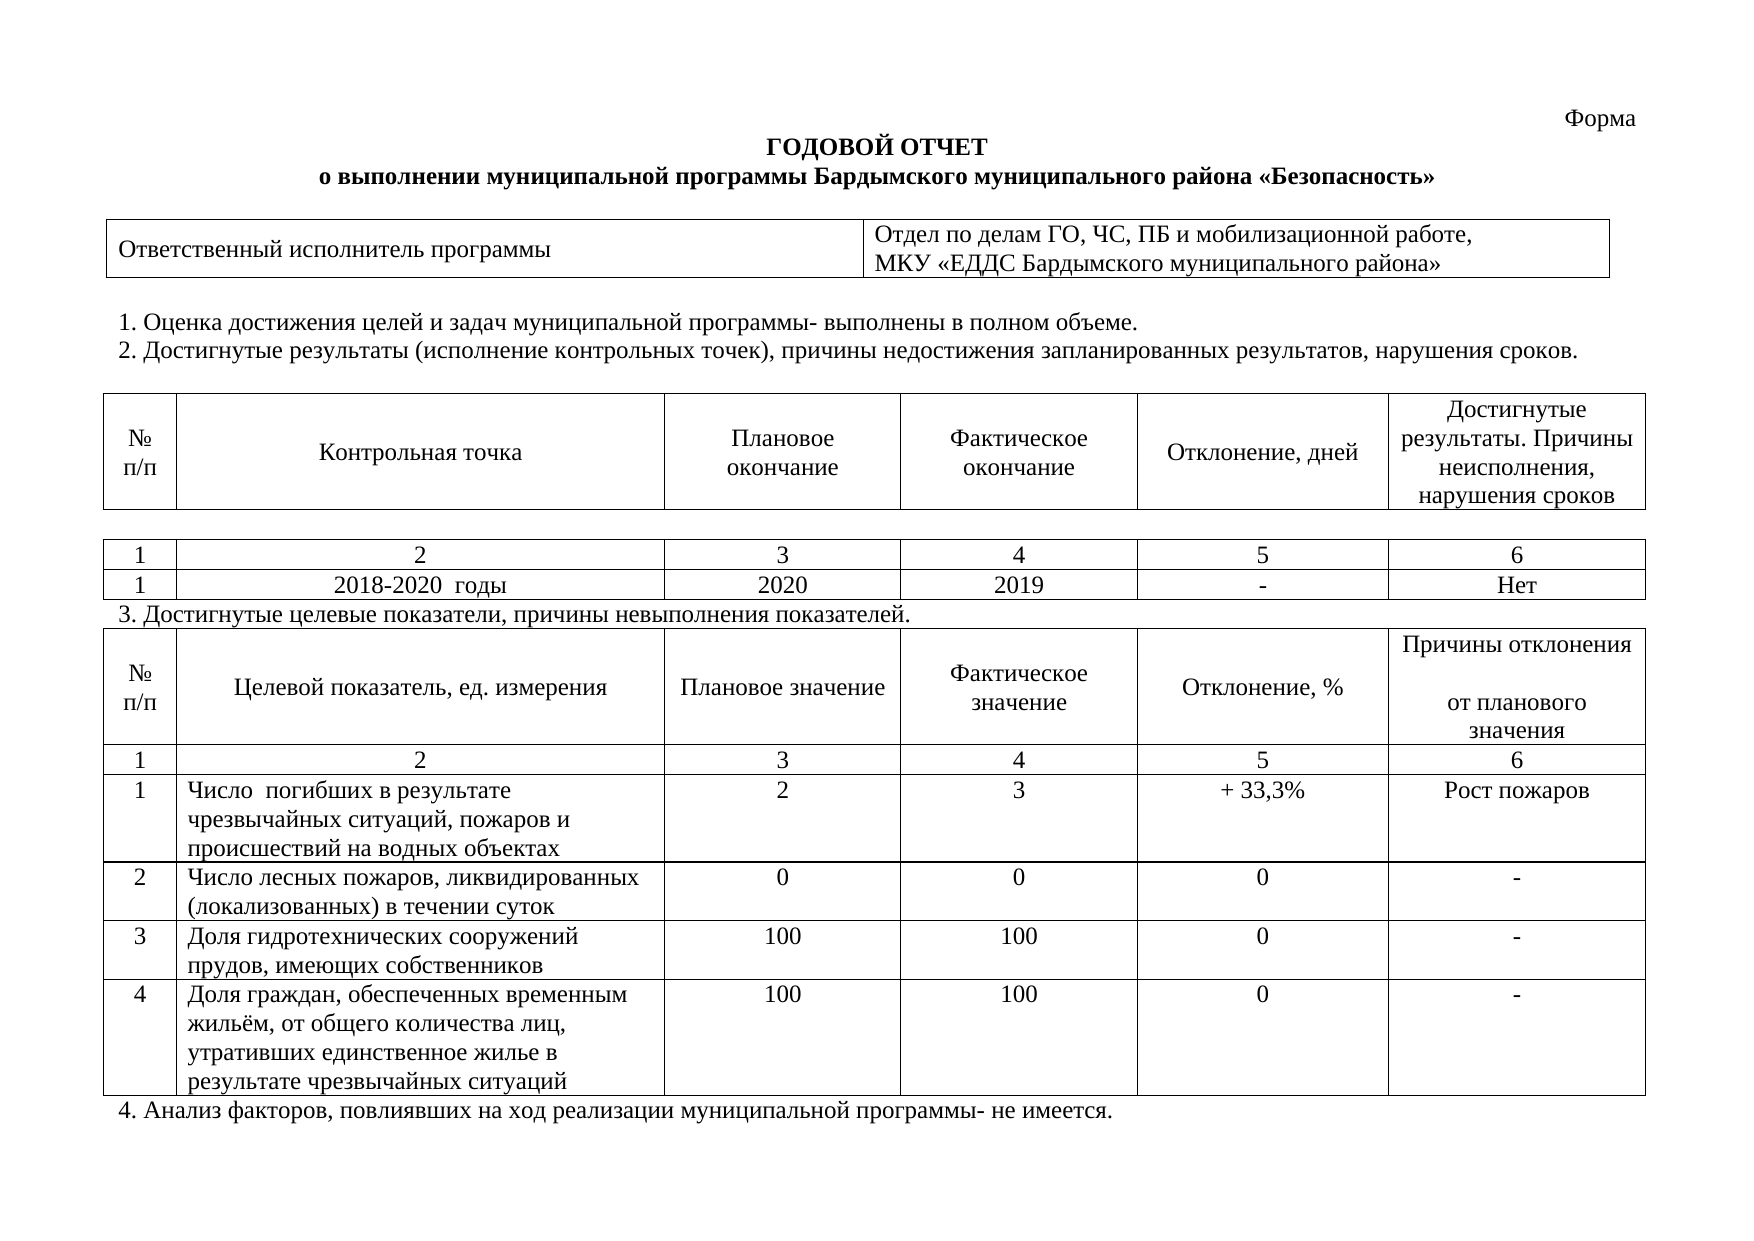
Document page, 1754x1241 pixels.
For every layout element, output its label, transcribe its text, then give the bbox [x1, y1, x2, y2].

table_cell Число погибших в результате чрезвычайных ситуаций, пожаров и происшествий на водных объектах [177, 775, 664, 861]
table_cell - [1389, 980, 1645, 1094]
table_cell 0 [901, 863, 1137, 920]
table_cell 2 [104, 863, 176, 920]
table_header Плановое значение [665, 629, 900, 744]
table_cell 1 [104, 570, 176, 598]
table_cell Число лесных пожаров, ликвидированных (локализованных) в течении суток [177, 863, 664, 920]
table_header 1 [104, 540, 176, 569]
table_header Контрольная точка [177, 394, 664, 509]
text 3. Достигнутые целевые показатели, причины невыполнения показателей. [118, 600, 1636, 628]
table_cell Доля гидротехнических сооружений прудов, имеющих собственников [177, 921, 664, 978]
table_header Причины отклонения от планового значения [1389, 629, 1645, 744]
table_header Достигнутые результаты. Причины неисполнения, нарушения сроков [1389, 394, 1645, 509]
table_header № п/п [104, 394, 176, 509]
table_header 5 [1138, 540, 1388, 569]
table_header 3 [665, 540, 900, 569]
table_cell 3 [901, 775, 1137, 861]
table_cell 6 [1389, 745, 1645, 774]
table_header Отдел по делам ГО, ЧС, ПБ и мобилизационной работе, МКУ «ЕДДС Бардымского муниципального района» [864, 220, 1609, 277]
table_cell 100 [665, 921, 900, 978]
text ГОДОВОЙ ОТЧЕТ [118, 132, 1636, 161]
table_cell 2 [665, 775, 900, 861]
table_cell 2019 [901, 570, 1137, 598]
table_cell - [1389, 921, 1645, 978]
table_cell 0 [665, 863, 900, 920]
table_cell 3 [665, 745, 900, 774]
text 4. Анализ факторов, повлиявших на ход реализации муниципальной программы- не имеется. [118, 1096, 1636, 1124]
text о выполнении муниципальной программы Бардымского муниципального района «Безопасность» [118, 161, 1636, 190]
table_header 2 [177, 540, 664, 569]
table_header Целевой показатель, ед. измерения [177, 629, 664, 744]
table_cell 100 [901, 921, 1137, 978]
table_header Отклонение, дней [1138, 394, 1388, 509]
table_cell 100 [901, 980, 1137, 1094]
table_cell 0 [1138, 921, 1388, 978]
table_cell 4 [104, 980, 176, 1094]
table_cell 100 [665, 980, 900, 1094]
table_header Отклонение, % [1138, 629, 1388, 744]
table_cell 2020 [665, 570, 900, 598]
table_cell 0 [1138, 863, 1388, 920]
table_cell Доля граждан, обеспеченных временным жильём, от общего количества лиц, утративших единственное жилье в результате чрезвычайных ситуаций [177, 980, 664, 1094]
text 1. Оценка достижения целей и задач муниципальной программы- выполнены в полном объеме. [118, 307, 1636, 336]
text 2. Достигнутые результаты (исполнение контрольных точек), причины недостижения запланированных результатов, нарушения сроков. [118, 336, 1636, 364]
table_cell - [1389, 863, 1645, 920]
table_cell 1 [104, 775, 176, 861]
table_cell 0 [1138, 980, 1388, 1094]
table_cell 1 [104, 745, 176, 774]
table_cell - [1138, 570, 1388, 598]
table_cell + 33,3% [1138, 775, 1388, 861]
table_cell 3 [104, 921, 176, 978]
table_cell 2 [177, 745, 664, 774]
table_cell Нет [1389, 570, 1645, 598]
table_cell 4 [901, 745, 1137, 774]
table_header 4 [901, 540, 1137, 569]
table_header Ответственный исполнитель программы [107, 220, 863, 277]
table_cell 5 [1138, 745, 1388, 774]
table_header Плановое окончание [665, 394, 900, 509]
text Форма [118, 103, 1636, 132]
table_header Фактическое окончание [901, 394, 1137, 509]
table_header 6 [1389, 540, 1645, 569]
table_cell 2018-2020 годы [177, 570, 664, 598]
table_header Фактическое значение [901, 629, 1137, 744]
table_cell Рост пожаров [1389, 775, 1645, 861]
table_header № п/п [104, 629, 176, 744]
